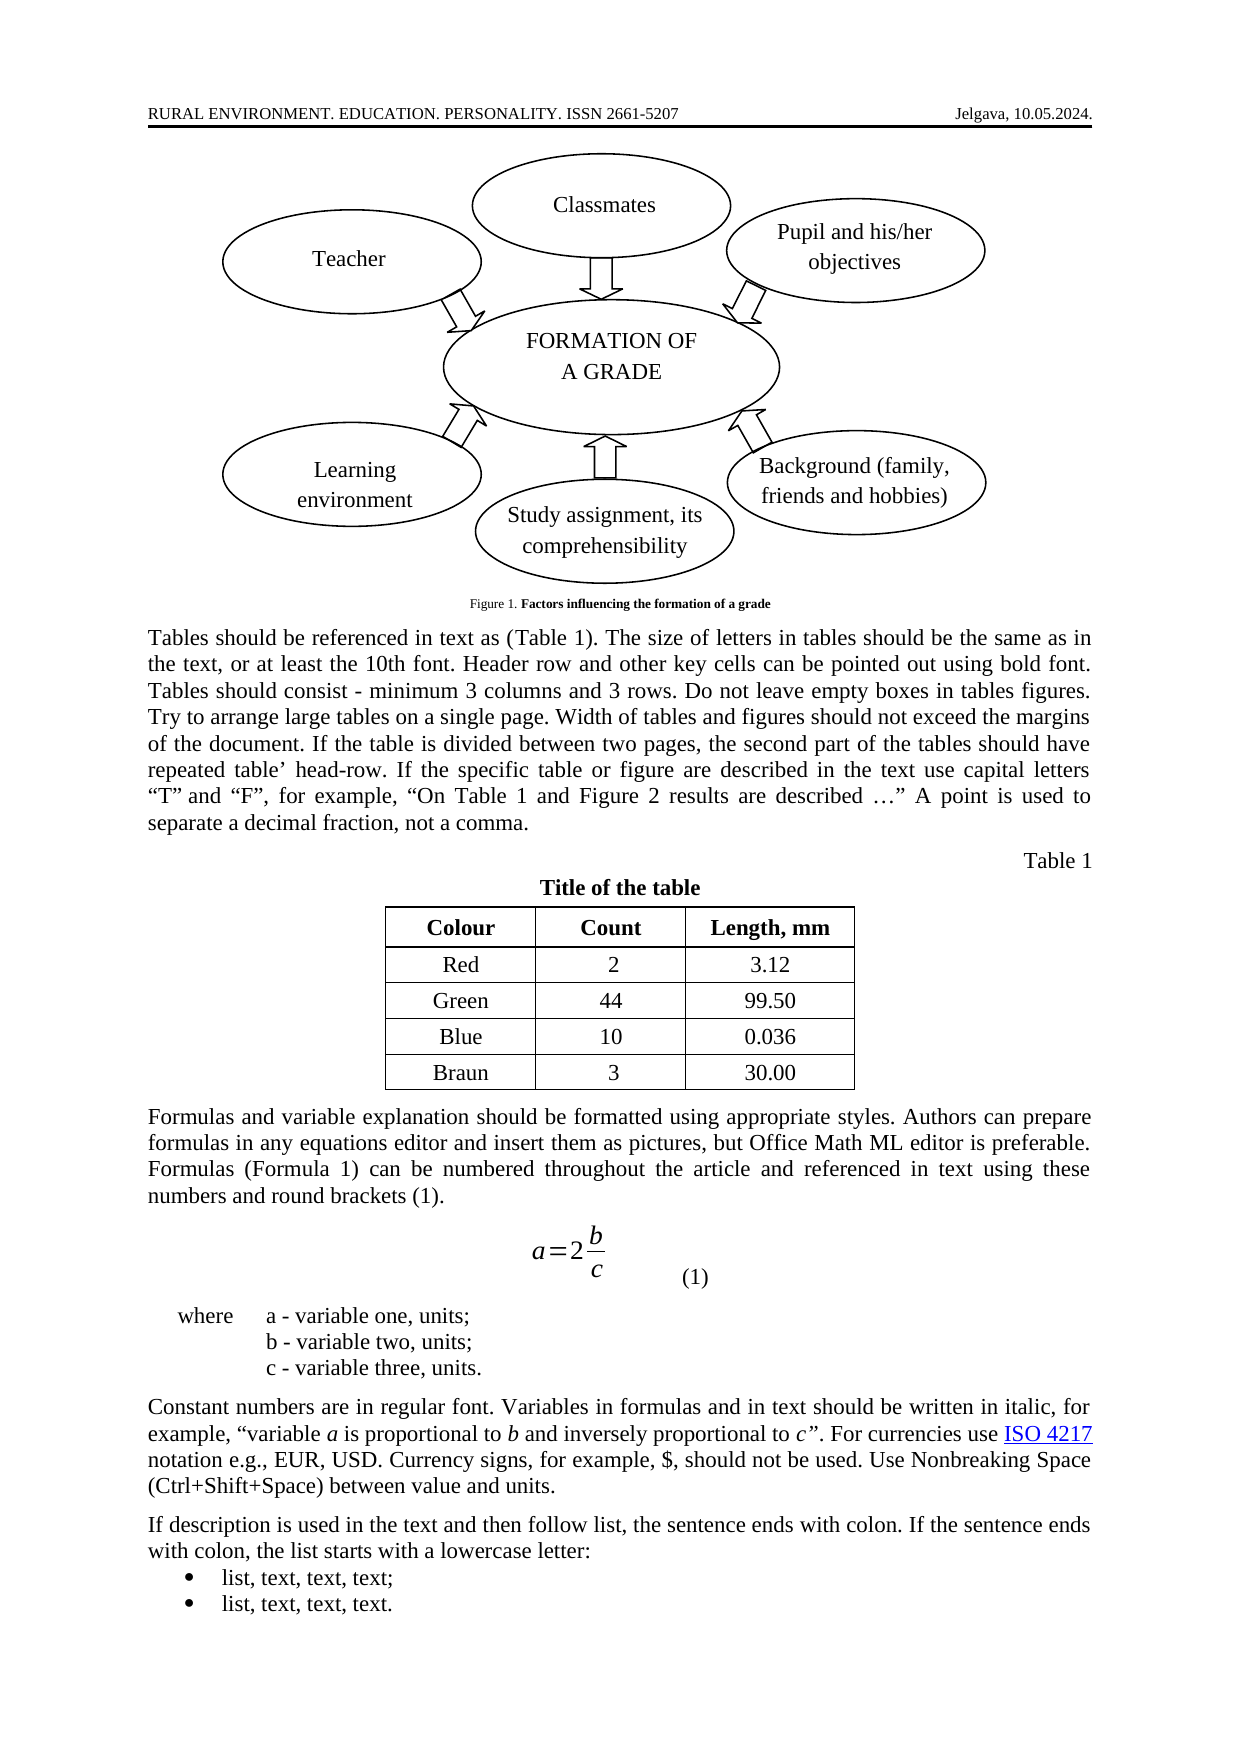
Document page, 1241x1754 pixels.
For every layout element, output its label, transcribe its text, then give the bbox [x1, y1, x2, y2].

table_header Length, mm [686, 908, 854, 946]
text where a - variable one, units; [177, 1302, 1092, 1328]
table_cell 30.00 [686, 1055, 854, 1089]
table_header Count [536, 908, 685, 946]
text Figure 1. Factors influencing the formation of a grade [148, 585, 1092, 612]
table_cell 44 [536, 983, 685, 1018]
table_cell Braun [386, 1055, 535, 1089]
table_cell 10 [536, 1019, 685, 1053]
text If description is used in the text and then follow list, the sentence ends with colon. If the sentence ends with colon, the list starts with a lowercase letter: [148, 1511, 1092, 1564]
text c - variable three, units. [177, 1354, 1092, 1381]
table_cell 3 [536, 1055, 685, 1089]
table_cell 3.12 [686, 948, 854, 982]
text list, text, text, text; [185, 1564, 1092, 1590]
table_header Colour [386, 908, 535, 946]
title Title of the table [148, 874, 1092, 900]
table_cell Blue [386, 1019, 535, 1053]
text list, text, text, text. [185, 1590, 1092, 1617]
text Constant numbers are in regular font. Variables in formulas and in text should be written in italic, for example, “variable a is proportional to b and inversely proportional to c”. For currencies use ISO 4217 notation e.g., EUR, USD. Currency signs, for example, $, should not be used. Use Nonbreaking Space (Ctrl+Shift+Space) between value and units. [148, 1393, 1092, 1499]
text b - variable two, units; [177, 1328, 1092, 1354]
table_cell 0.036 [686, 1019, 854, 1053]
text Table 1 [148, 847, 1092, 874]
table_cell 99.50 [686, 983, 854, 1018]
table_cell 2 [536, 948, 685, 982]
text Tables should be referenced in text as (Table 1). The size of letters in tables should be the same as in the text, or at least the 10th font. Header row and other key cells can be pointed out using bold font. Tables should consist - minimum 3 columns and 3 rows. Do not leave empty boxes in tables figures. Try to arrange large tables on a single page. Width of tables and figures should not exceed the margins of the document. If the table is divided between two pages, the second part of the tables should have repeated table’ head-row. If the specific table or figure are described in the text use capital letters “T” and “F”, for example, “On Table 1 and Figure 2 results are described …” A point is used to separate a decimal fraction, not a comma. [148, 624, 1092, 835]
table_cell Red [386, 948, 535, 982]
table_cell Green [386, 983, 535, 1018]
text (1) [148, 1221, 1092, 1289]
text Formulas and variable explanation should be formatted using appropriate styles. Authors can prepare formulas in any equations editor and insert them as pictures, but Office Math ML editor is preferable. Formulas (Formula 1) can be numbered throughout the article and referenced in text using these numbers and round brackets (1). [148, 1103, 1092, 1208]
